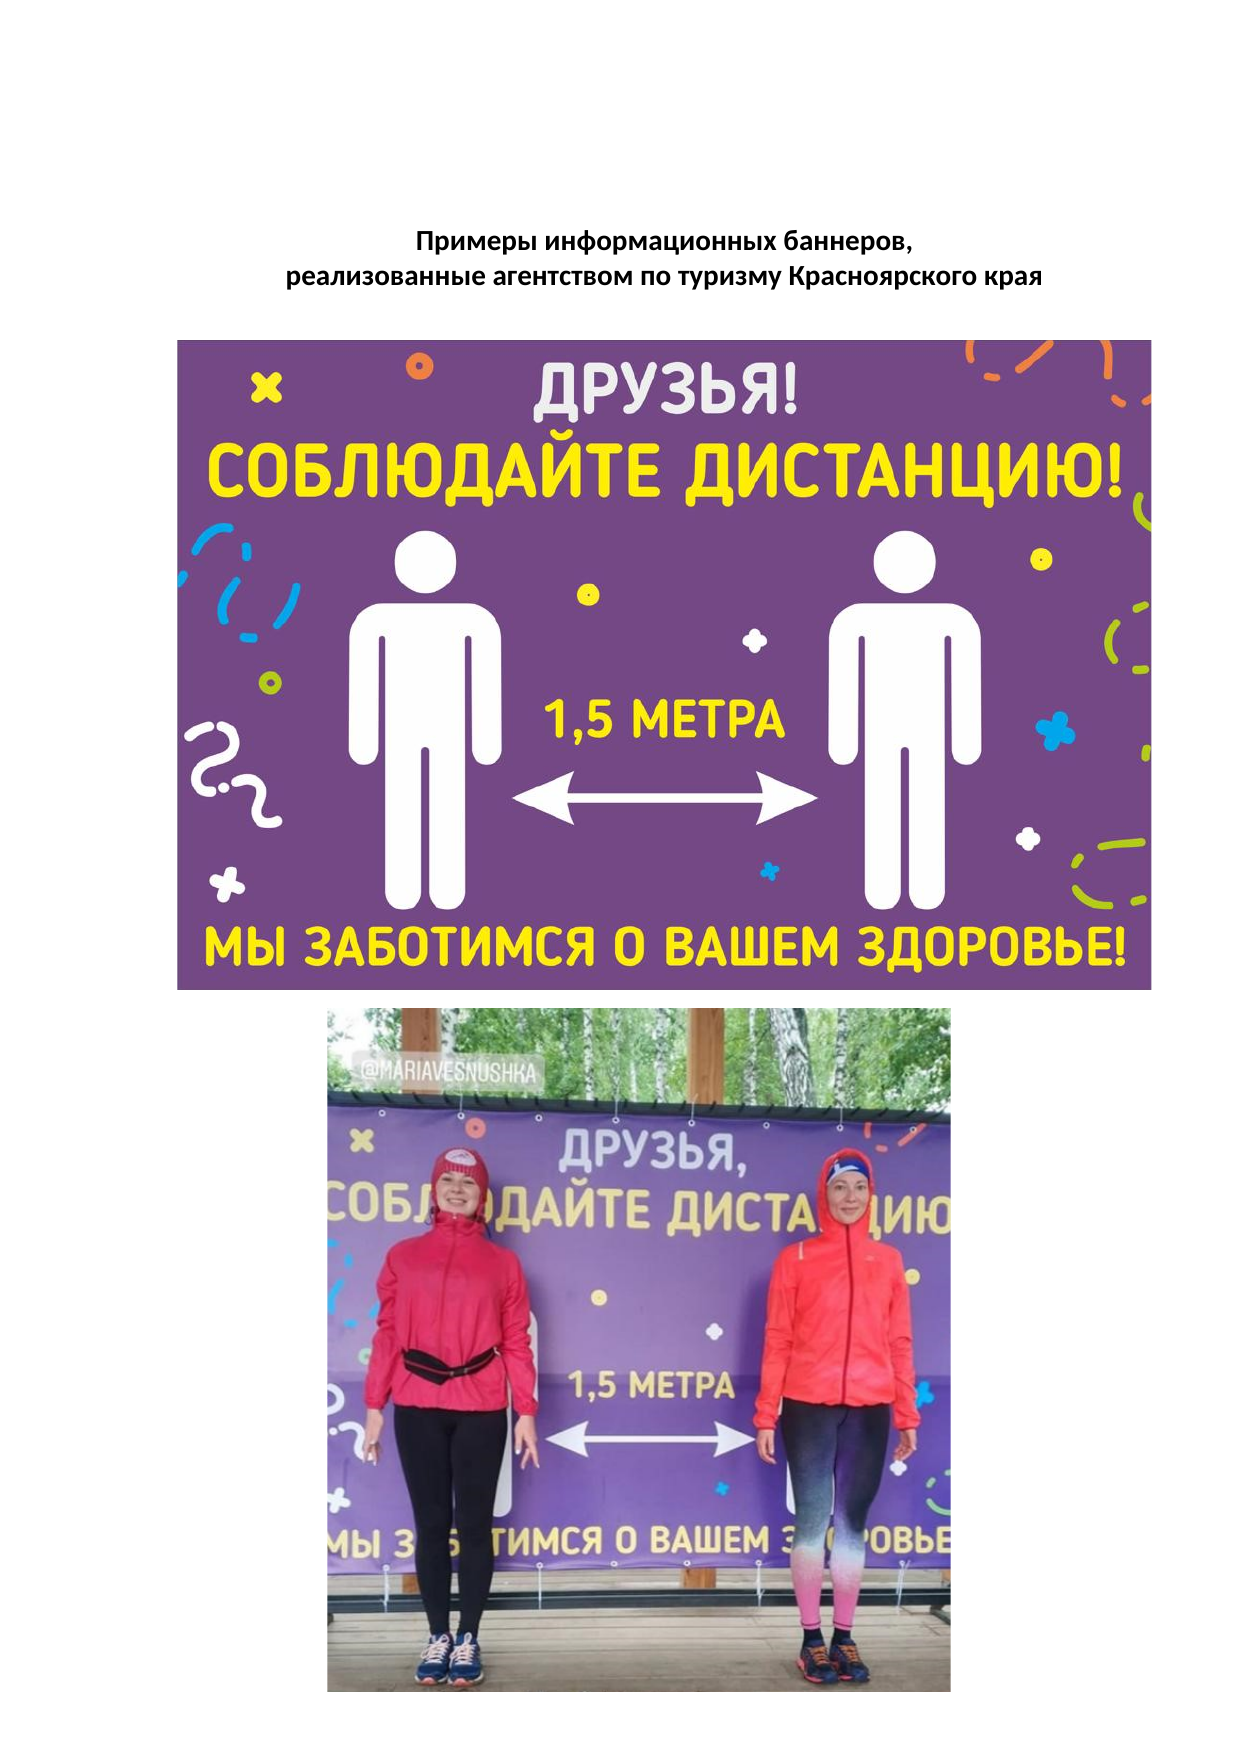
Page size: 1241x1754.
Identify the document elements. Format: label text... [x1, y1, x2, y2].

text Примеры информационных баннеров, [177, 222, 1152, 257]
text реализованные агентством по туризму Красноярского края [177, 257, 1152, 293]
picture [177, 340, 1152, 990]
picture [327, 1008, 951, 1692]
